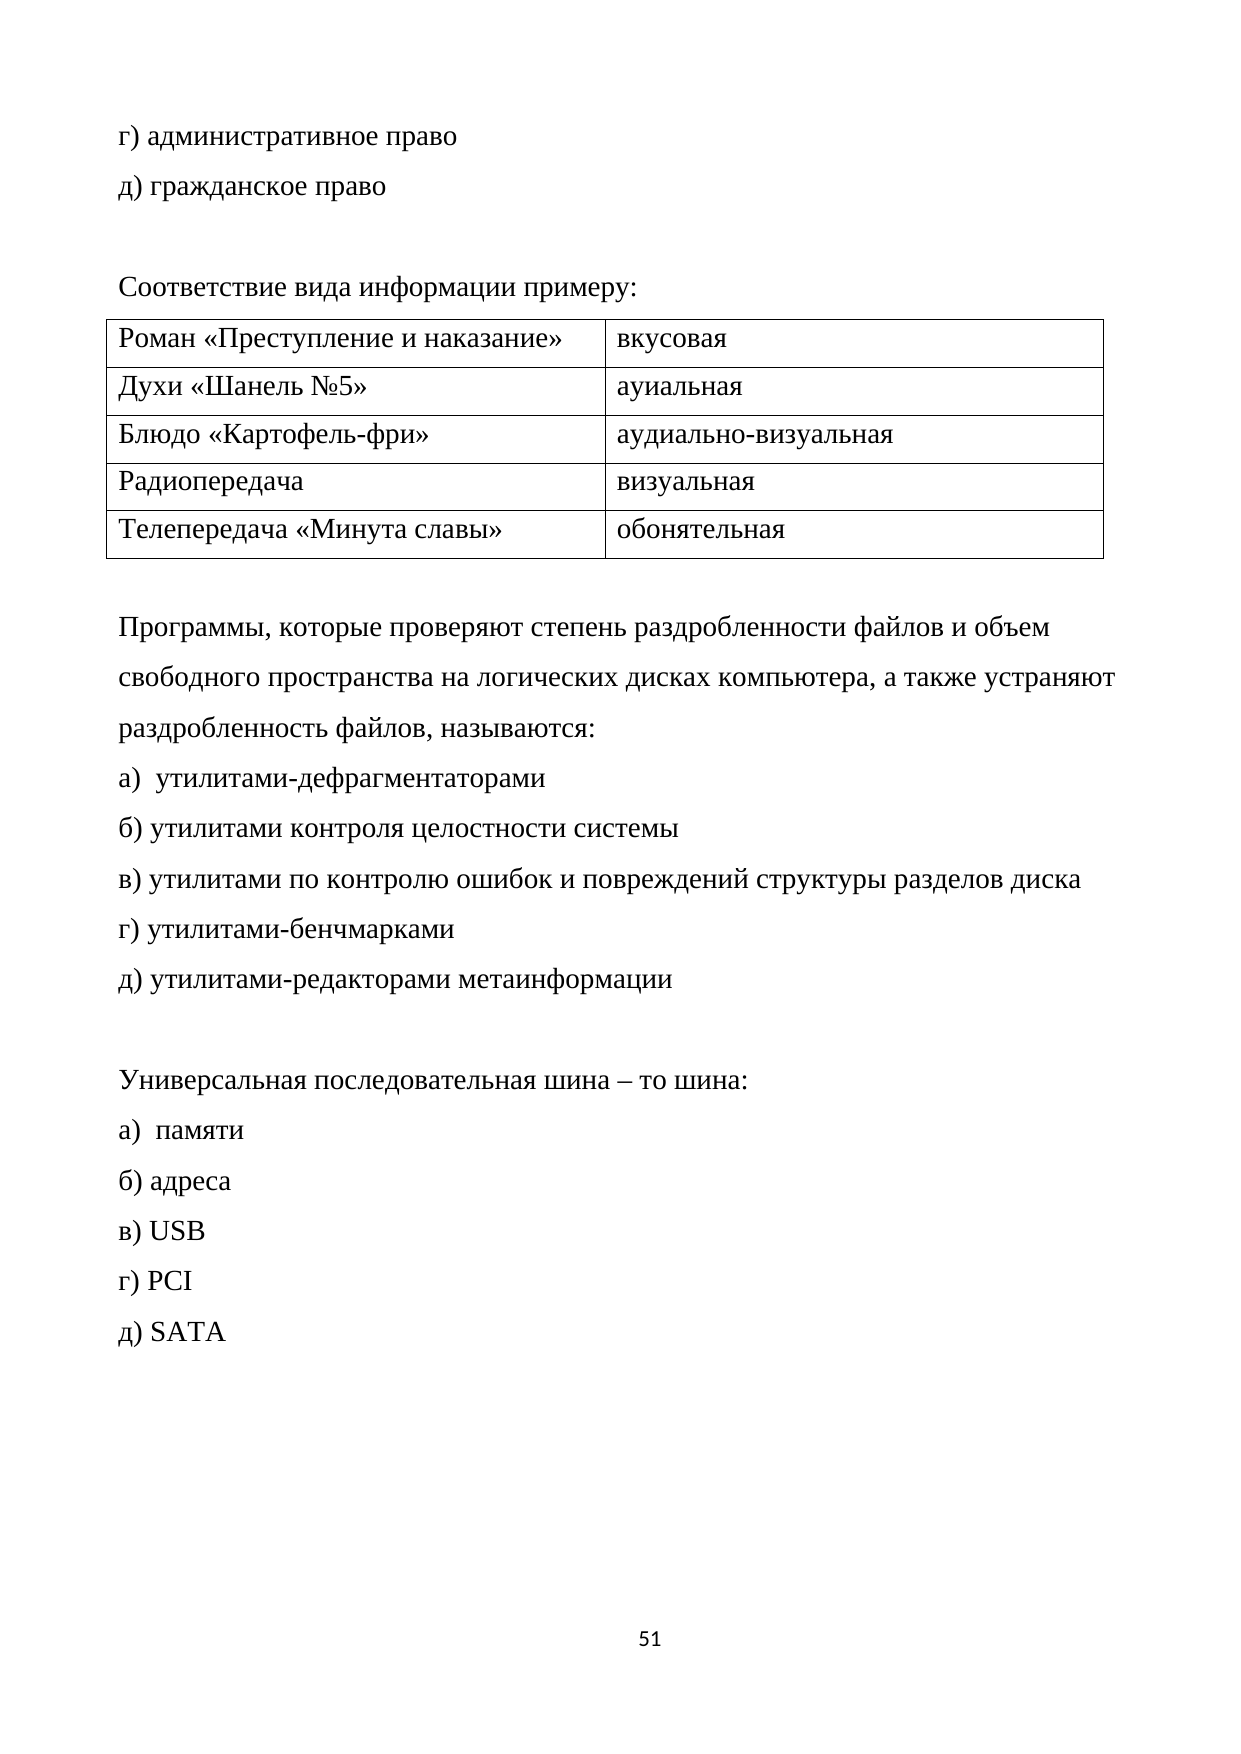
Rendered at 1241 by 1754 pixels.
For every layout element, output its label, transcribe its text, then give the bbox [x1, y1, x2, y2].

text д) SATA [118, 1314, 1181, 1347]
table_cell обонятельная [606, 511, 1103, 558]
text Соответствие вида информации примеру: [118, 269, 1181, 303]
text а) памяти [118, 1112, 1181, 1146]
text д) утилитами-редакторами метаинформации [118, 961, 1181, 995]
text б) утилитами контроля целостности системы [118, 811, 1181, 844]
table_cell Радиопередача [107, 464, 605, 510]
text б) адреса [118, 1163, 1181, 1196]
table_header Роман «Преступление и наказание» [107, 320, 605, 367]
table_cell визуальная [606, 464, 1103, 510]
table_header вкусовая [606, 320, 1103, 367]
table_cell ауиальная [606, 368, 1103, 415]
table_cell Духи «Шанель №5» [107, 368, 605, 415]
text г) утилитами-бенчмарками [118, 911, 1181, 945]
text Программы, которые проверяют степень раздробленности файлов и объем свободного пространства на логических дисках компьютера, а также устраняют раздробленность файлов, называются: [118, 609, 1181, 743]
text г) административное право [118, 118, 1181, 152]
table_cell аудиально-визуальная [606, 416, 1103, 462]
table_cell Блюдо «Картофель-фри» [107, 416, 605, 462]
text а) утилитами-дефрагментаторами [118, 760, 1181, 794]
text в) утилитами по контролю ошибок и повреждений структуры разделов диска [118, 861, 1181, 894]
text Универсальная последовательная шина – то шина: [118, 1062, 1181, 1096]
text в) USB [118, 1213, 1181, 1247]
text г) PCI [118, 1263, 1181, 1297]
text д) гражданское право [118, 168, 1181, 202]
table_cell Телепередача «Минута славы» [107, 511, 605, 558]
